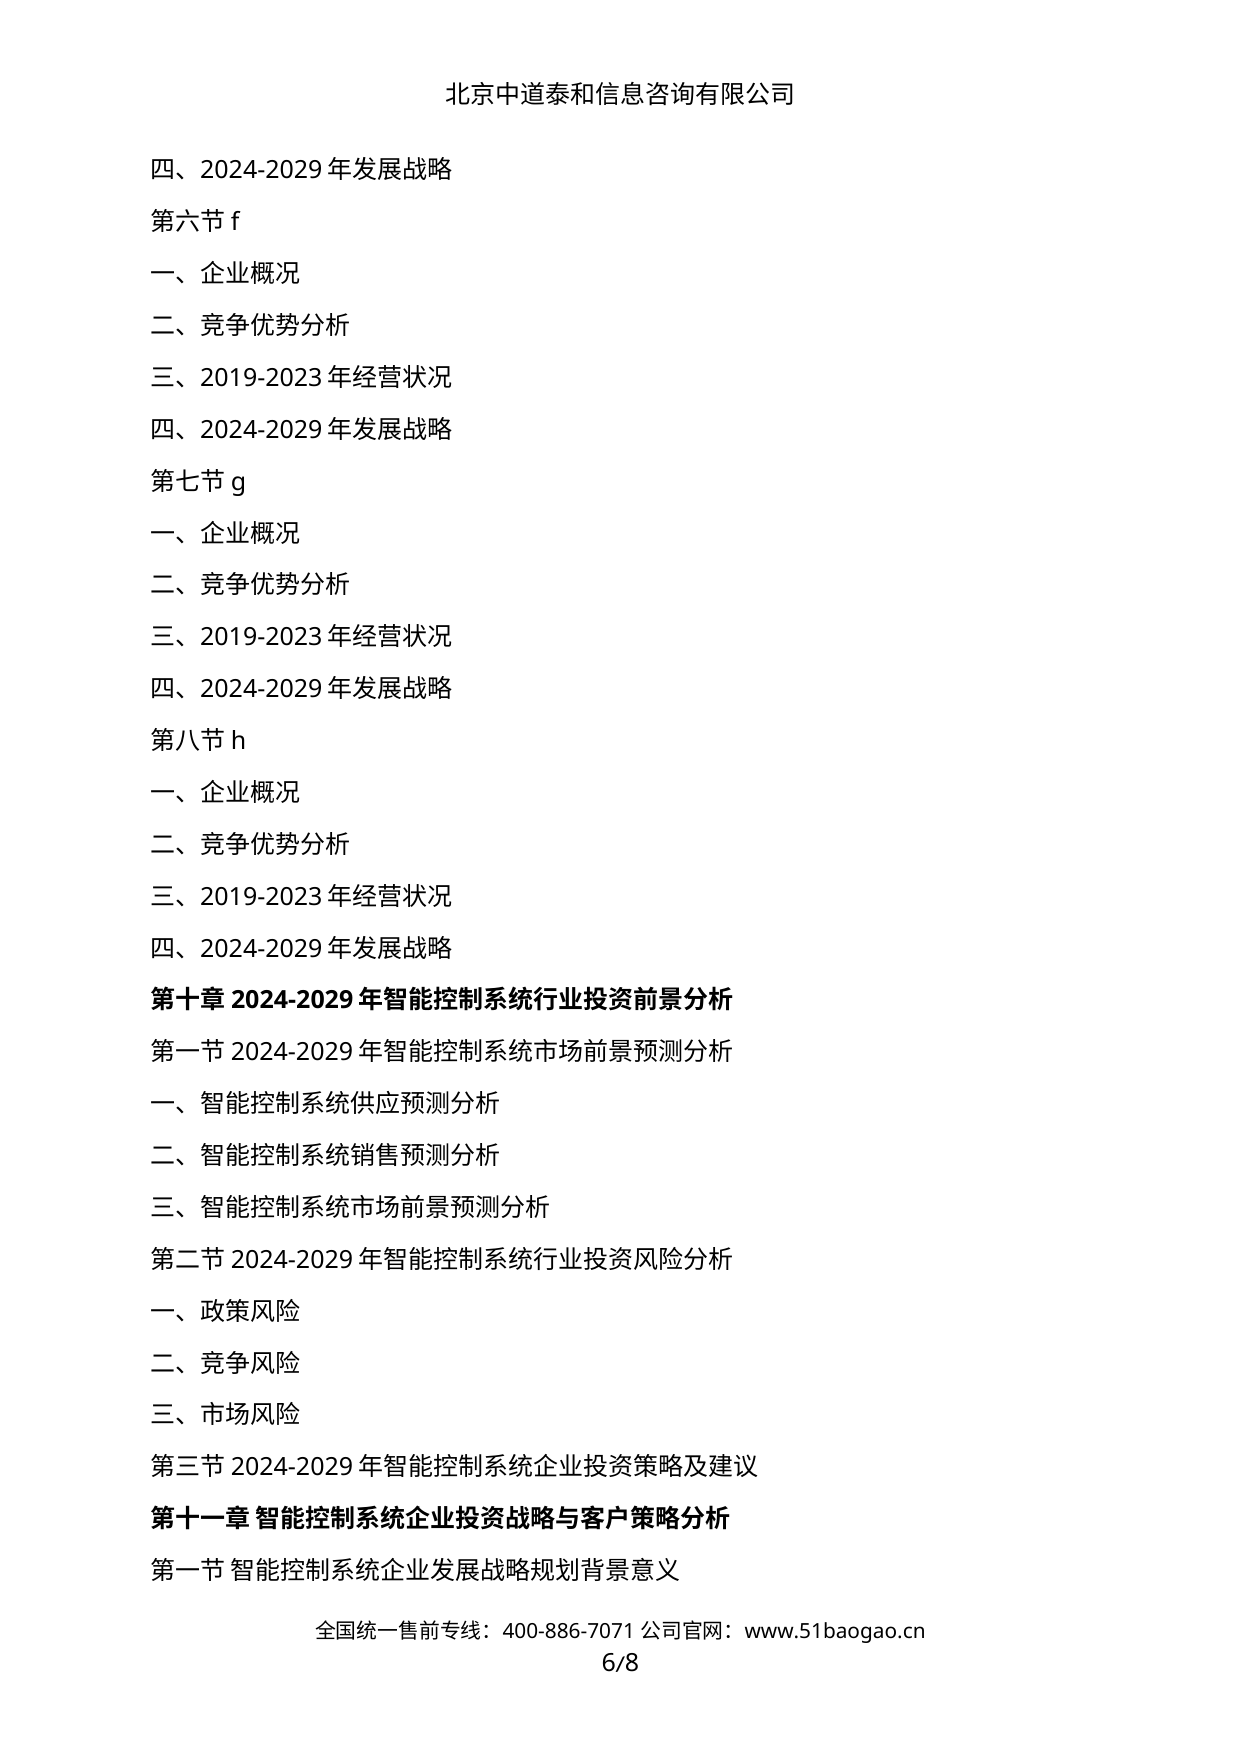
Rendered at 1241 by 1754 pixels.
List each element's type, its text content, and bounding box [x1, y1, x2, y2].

text 一、政策风险 [150, 1291, 1090, 1327]
text 三、2019-2023年经营状况 [150, 357, 1090, 394]
text 二、竞争优势分析 [150, 824, 1090, 861]
text 一、智能控制系统供应预测分析 [150, 1084, 1090, 1120]
text 四、2024-2029年发展战略 [150, 409, 1090, 446]
text 第八节 h [150, 721, 1090, 757]
text 一、企业概况 [150, 513, 1090, 549]
text 第六节 f [150, 202, 1090, 238]
text 第二节 2024-2029年智能控制系统行业投资风险分析 [150, 1239, 1090, 1276]
text 第十一章 智能控制系统企业投资战略与客户策略分析 [150, 1499, 1090, 1535]
text 一、企业概况 [150, 772, 1090, 809]
text 二、智能控制系统销售预测分析 [150, 1136, 1090, 1172]
text 三、2019-2023年经营状况 [150, 876, 1090, 912]
text 四、2024-2029年发展战略 [150, 150, 1090, 186]
text 第一节 2024-2029年智能控制系统市场前景预测分析 [150, 1032, 1090, 1068]
text 第七节 g [150, 461, 1090, 497]
text 第三节 2024-2029年智能控制系统企业投资策略及建议 [150, 1447, 1090, 1483]
text 第十章 2024-2029年智能控制系统行业投资前景分析 [150, 980, 1090, 1016]
text 三、智能控制系统市场前景预测分析 [150, 1187, 1090, 1224]
text 三、2019-2023年经营状况 [150, 617, 1090, 653]
text 三、市场风险 [150, 1395, 1090, 1431]
text 二、竞争优势分析 [150, 565, 1090, 601]
text 二、竞争优势分析 [150, 306, 1090, 342]
text 四、2024-2029年发展战略 [150, 928, 1090, 964]
text 四、2024-2029年发展战略 [150, 669, 1090, 705]
text 第一节 智能控制系统企业发展战略规划背景意义 [150, 1551, 1090, 1587]
text 二、竞争风险 [150, 1343, 1090, 1379]
text 一、企业概况 [150, 254, 1090, 290]
